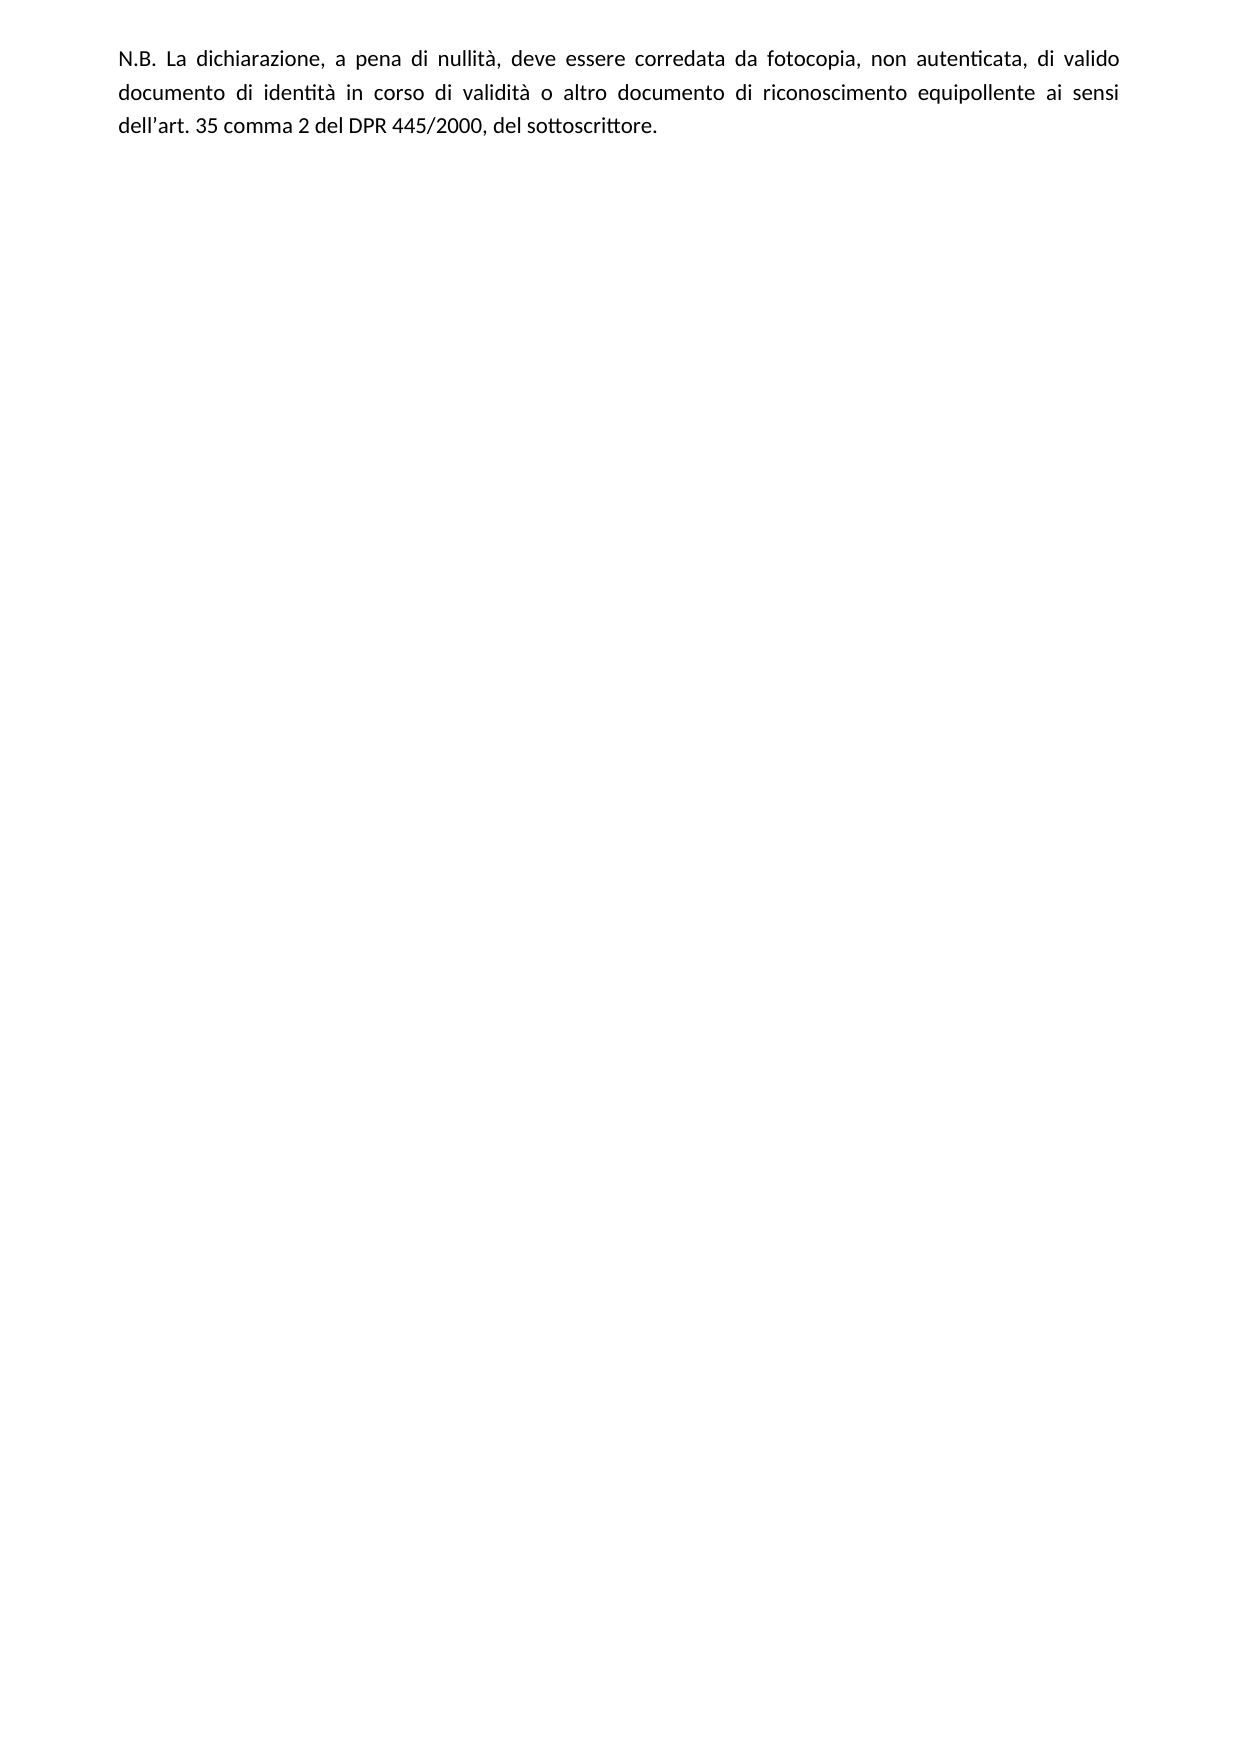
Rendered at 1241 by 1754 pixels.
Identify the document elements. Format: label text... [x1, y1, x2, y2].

text N.B. La dichiarazione, a pena di nullità, deve essere corredata da fotocopia, non autenticata, di valido documento di identità in corso di validità o altro documento di riconoscimento equipollente ai sensi dell’art. 35 comma 2 del DPR 445/2000, del sottoscrittore. [118, 44, 1122, 139]
